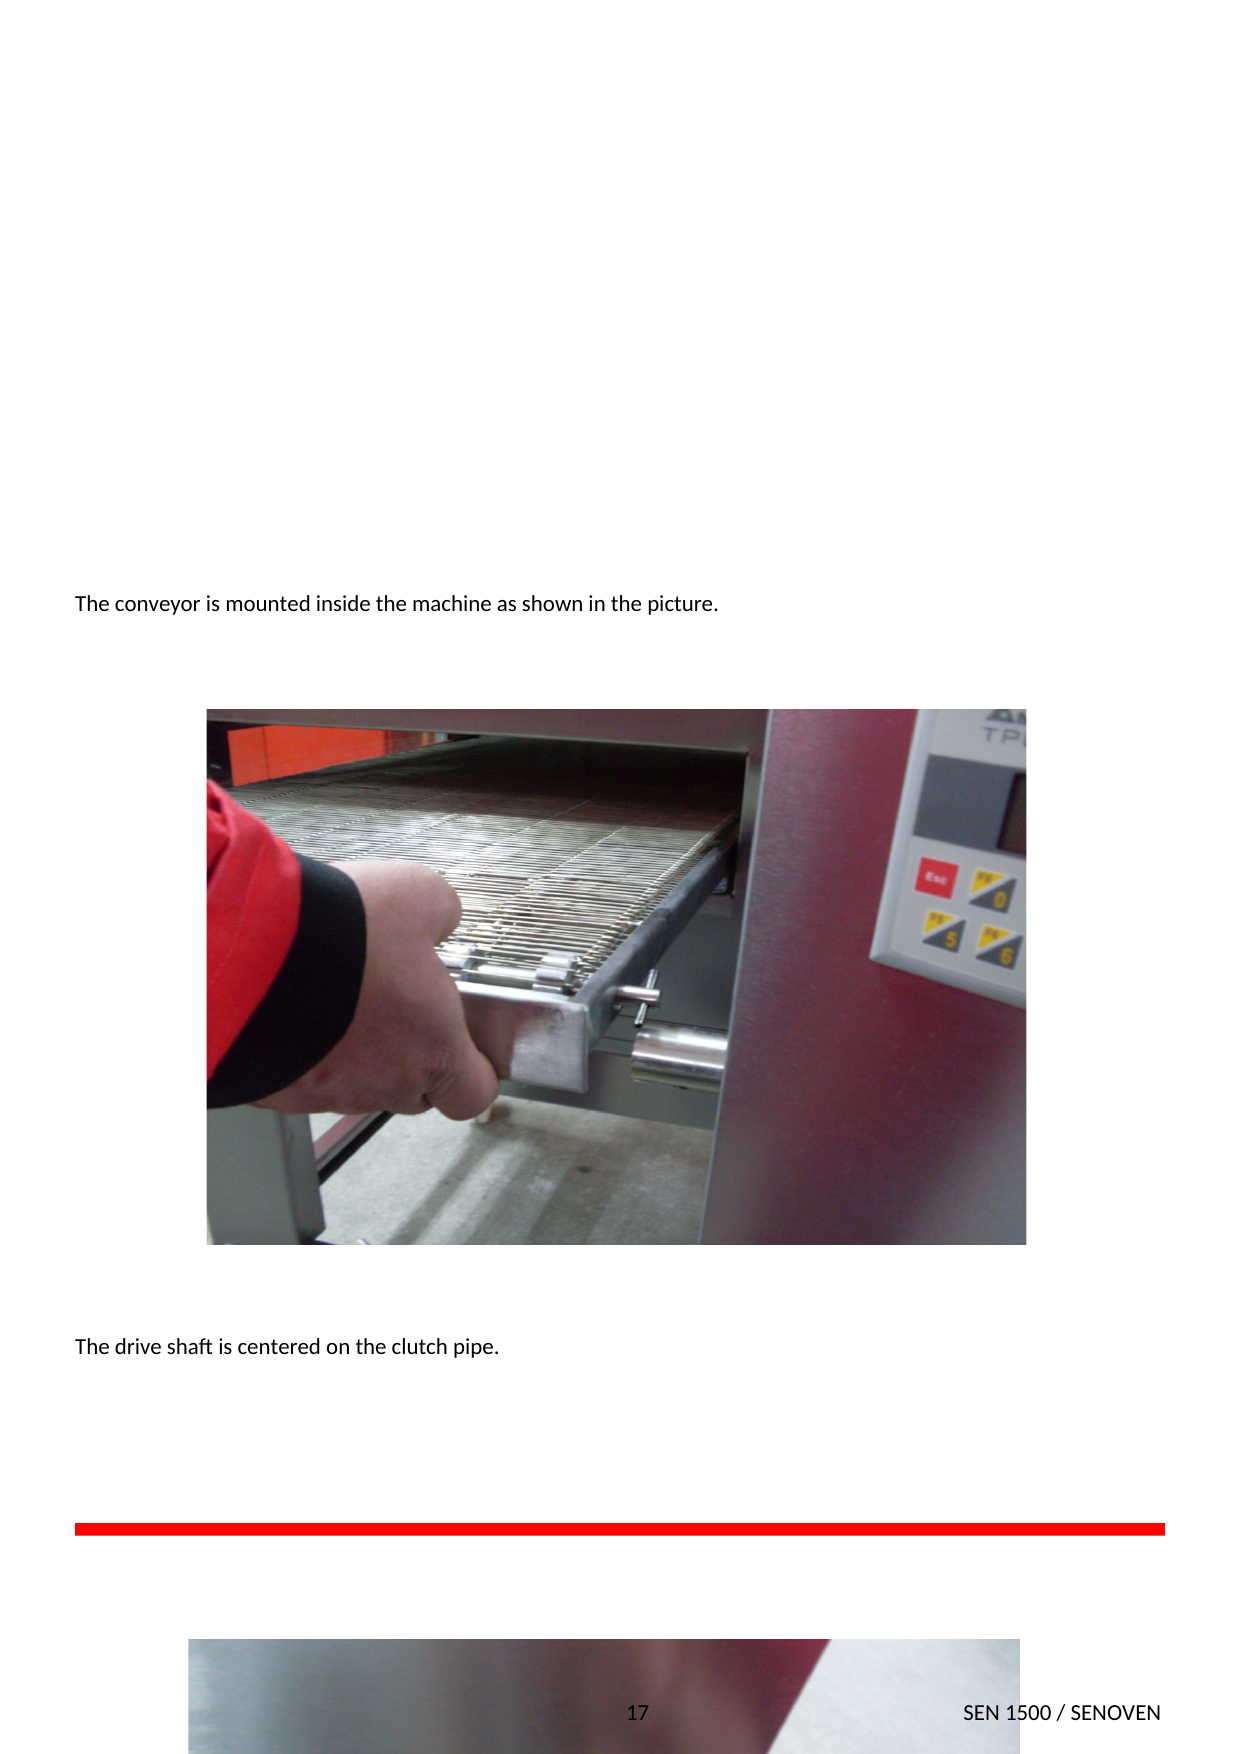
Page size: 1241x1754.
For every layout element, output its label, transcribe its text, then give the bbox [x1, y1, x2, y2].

text The conveyor is mounted inside the machine as shown in the picture. [75, 589, 1165, 618]
picture [206, 709, 1027, 1245]
text The drive shaft is centered on the clutch pipe. [75, 1332, 1165, 1360]
picture [188, 1639, 1020, 1754]
